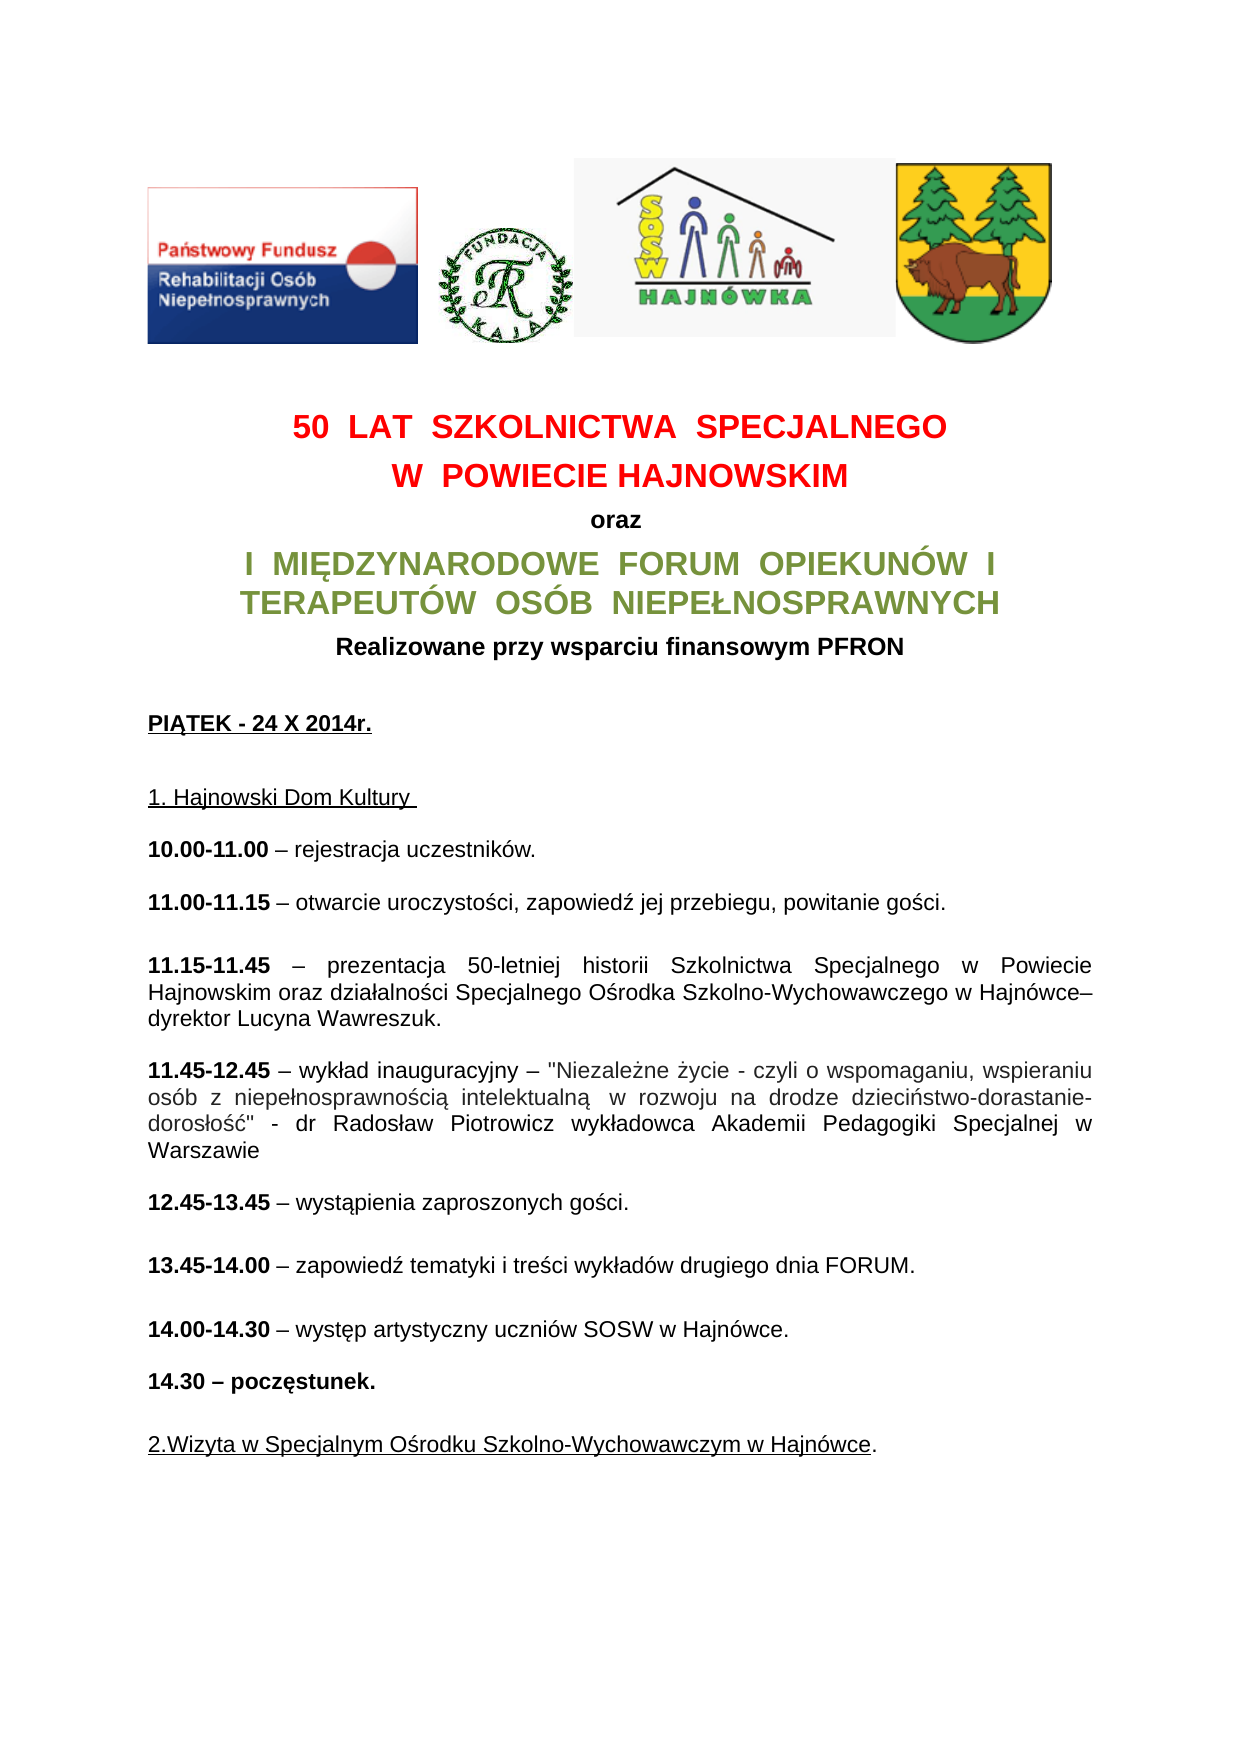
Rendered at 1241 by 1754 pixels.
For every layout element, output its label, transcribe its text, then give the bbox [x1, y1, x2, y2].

text Realizowane przy wsparciu finansowym PFRON [148, 632, 1093, 660]
text 14.30 – poczęstunek. [148, 1368, 1093, 1394]
text 11.00-11.15 – otwarcie uroczystości, zapowiedź jej przebiegu, powitanie gości. [148, 889, 1093, 915]
text I MIĘDZYNARODOWE FORUM OPIEKUNÓW I TERAPEUTÓW OSÓB NIEPEŁNOSPRAWNYCH [148, 544, 1093, 621]
text 14.00-14.30 – występ artystyczny uczniów SOSW w Hajnówce. [148, 1316, 1093, 1342]
text 11.45-12.45 – wykład inauguracyjny – "Niezależne życie - czyli o wspomaganiu, wspieraniu osób z niepełnosprawnością intelektualną w rozwoju na drodze dzieciństwo-dorastanie-dorosłość" - dr Radosław Piotrowicz wykładowca Akademii Pedagogiki Specjalnej w Warszawie [148, 1057, 1093, 1163]
text 13.45-14.00 – zapowiedź tematyki i treści wykładów drugiego dnia FORUM. [148, 1252, 1093, 1279]
text 1. Hajnowski Dom Kultury [148, 783, 1093, 810]
text 11.15-11.45 – prezentacja 50-letniej historii Szkolnictwa Specjalnego w Powiecie Hajnowskim oraz działalności Specjalnego Ośrodka Szkolno-Wychowawczego w Hajnówce– dyrektor Lucyna Wawreszuk. [148, 952, 1093, 1031]
text W POWIECIE HAJNOWSKIM [148, 456, 1093, 495]
text 10.00-11.00 – rejestracja uczestników. [148, 836, 1093, 863]
picture [147, 187, 418, 344]
text PIĄTEK - 24 X 2014r. [148, 710, 1093, 736]
text 2.Wizyta w Specjalnym Ośrodku Szkolno-Wychowawczym w Hajnówce. [148, 1431, 1093, 1458]
text 12.45-13.45 – wystąpienia zaproszonych gości. [148, 1189, 1093, 1216]
text oraz [516, 505, 1093, 534]
text 50 LAT SZKOLNICTWA SPECJALNEGO [148, 407, 1093, 446]
picture [895, 163, 1052, 344]
